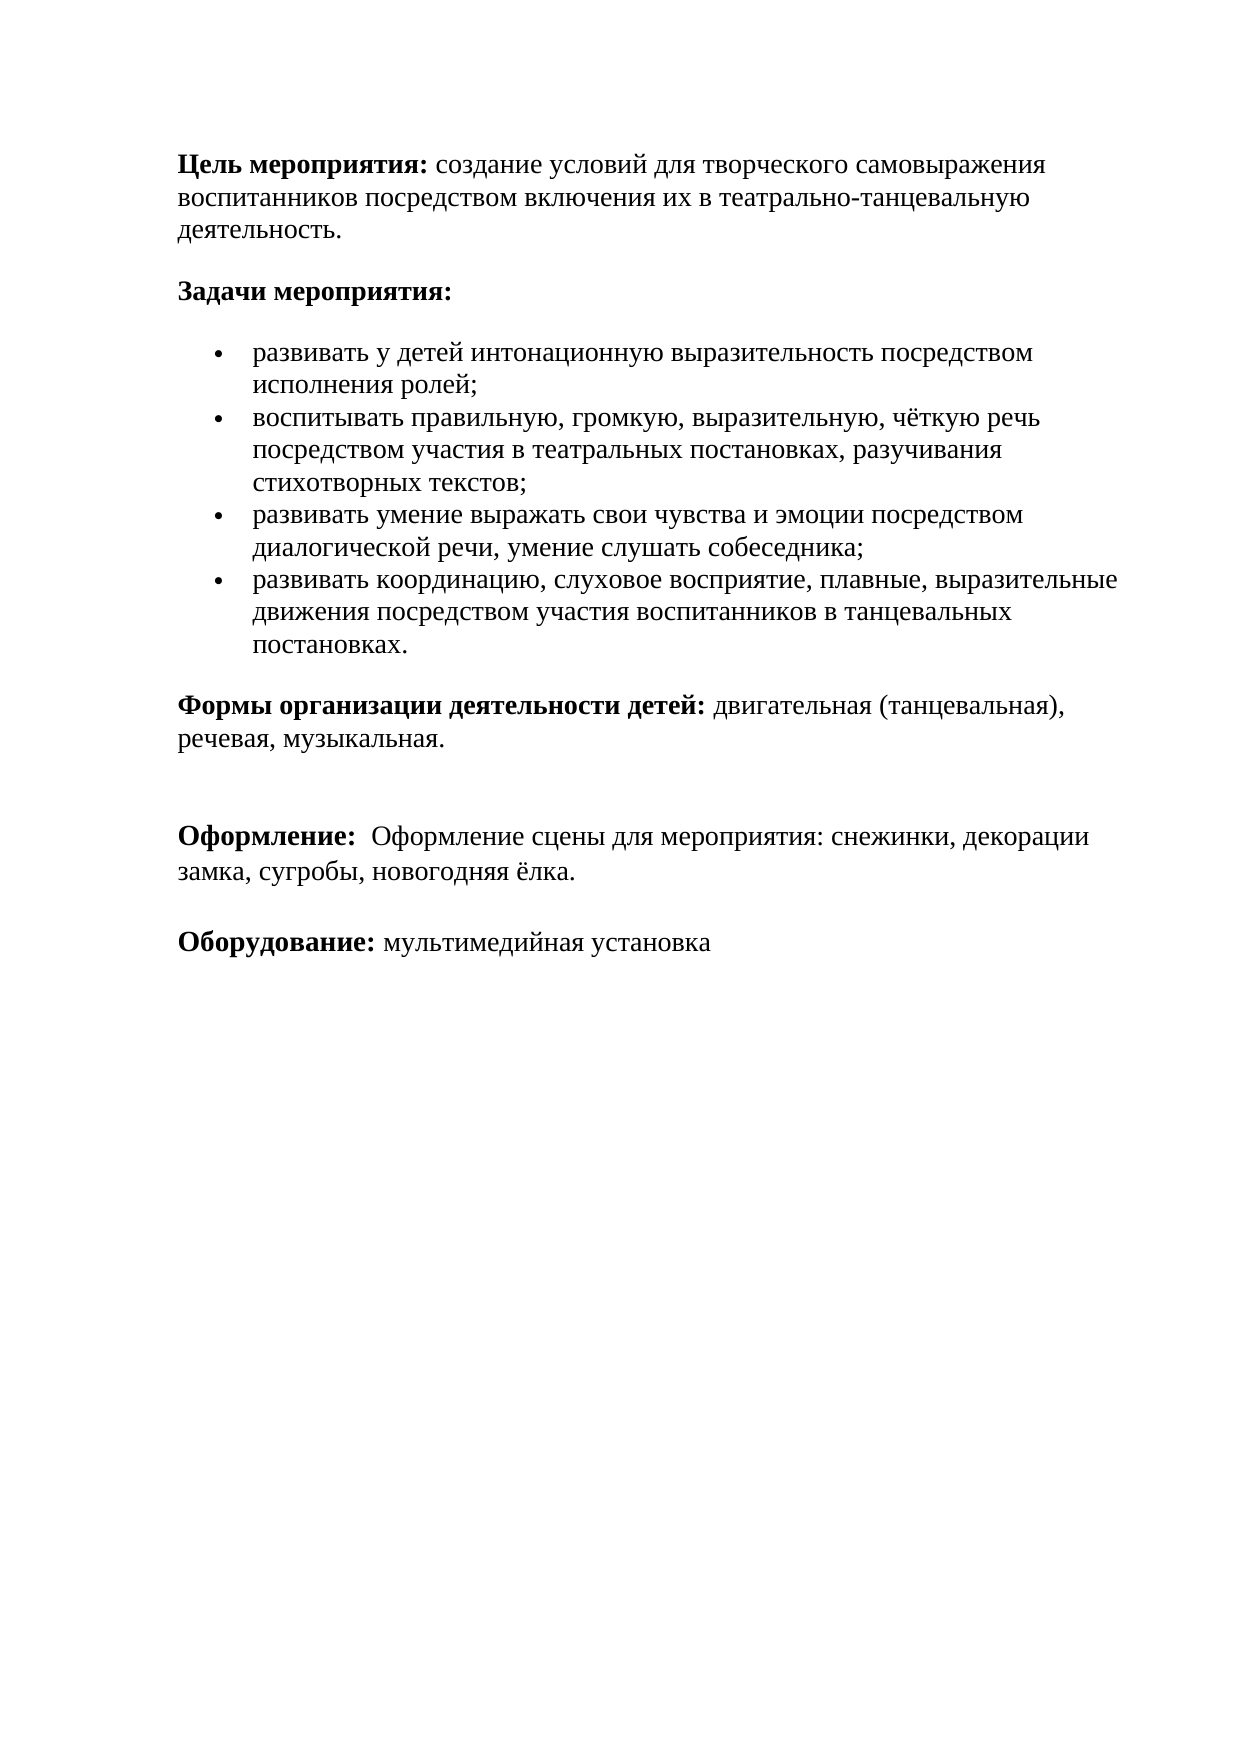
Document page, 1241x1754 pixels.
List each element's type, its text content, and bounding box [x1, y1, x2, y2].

list развивать у детей интонационную выразительность посредством исполнения ролей; [215, 335, 1152, 400]
text Формы организации деятельности детей: двигательная (танцевальная), речевая, музыкальная. [177, 688, 1152, 753]
text Оборудование: мультимедийная установка [177, 924, 1152, 958]
list воспитывать правильную, громкую, выразительную, чёткую речь посредством участия в театральных постановках, разучивания стихотворных текстов; [215, 400, 1152, 497]
list развивать умение выражать свои чувства и эмоции посредством диалогической речи, умение слушать собеседника; [215, 497, 1152, 562]
list развивать координацию, слуховое восприятие, плавные, выразительные движения посредством участия воспитанников в танцевальных постановках. [215, 562, 1152, 659]
text Цель мероприятия: создание условий для творческого самовыражения воспитанников посредством включения их в театрально-танцевальную деятельность. [177, 147, 1152, 244]
text Задачи мероприятия: [177, 274, 1152, 306]
text Оформление: Оформление сцены для мероприятия: снежинки, декорации замка, сугробы, новогодняя ёлка. [177, 818, 1152, 887]
